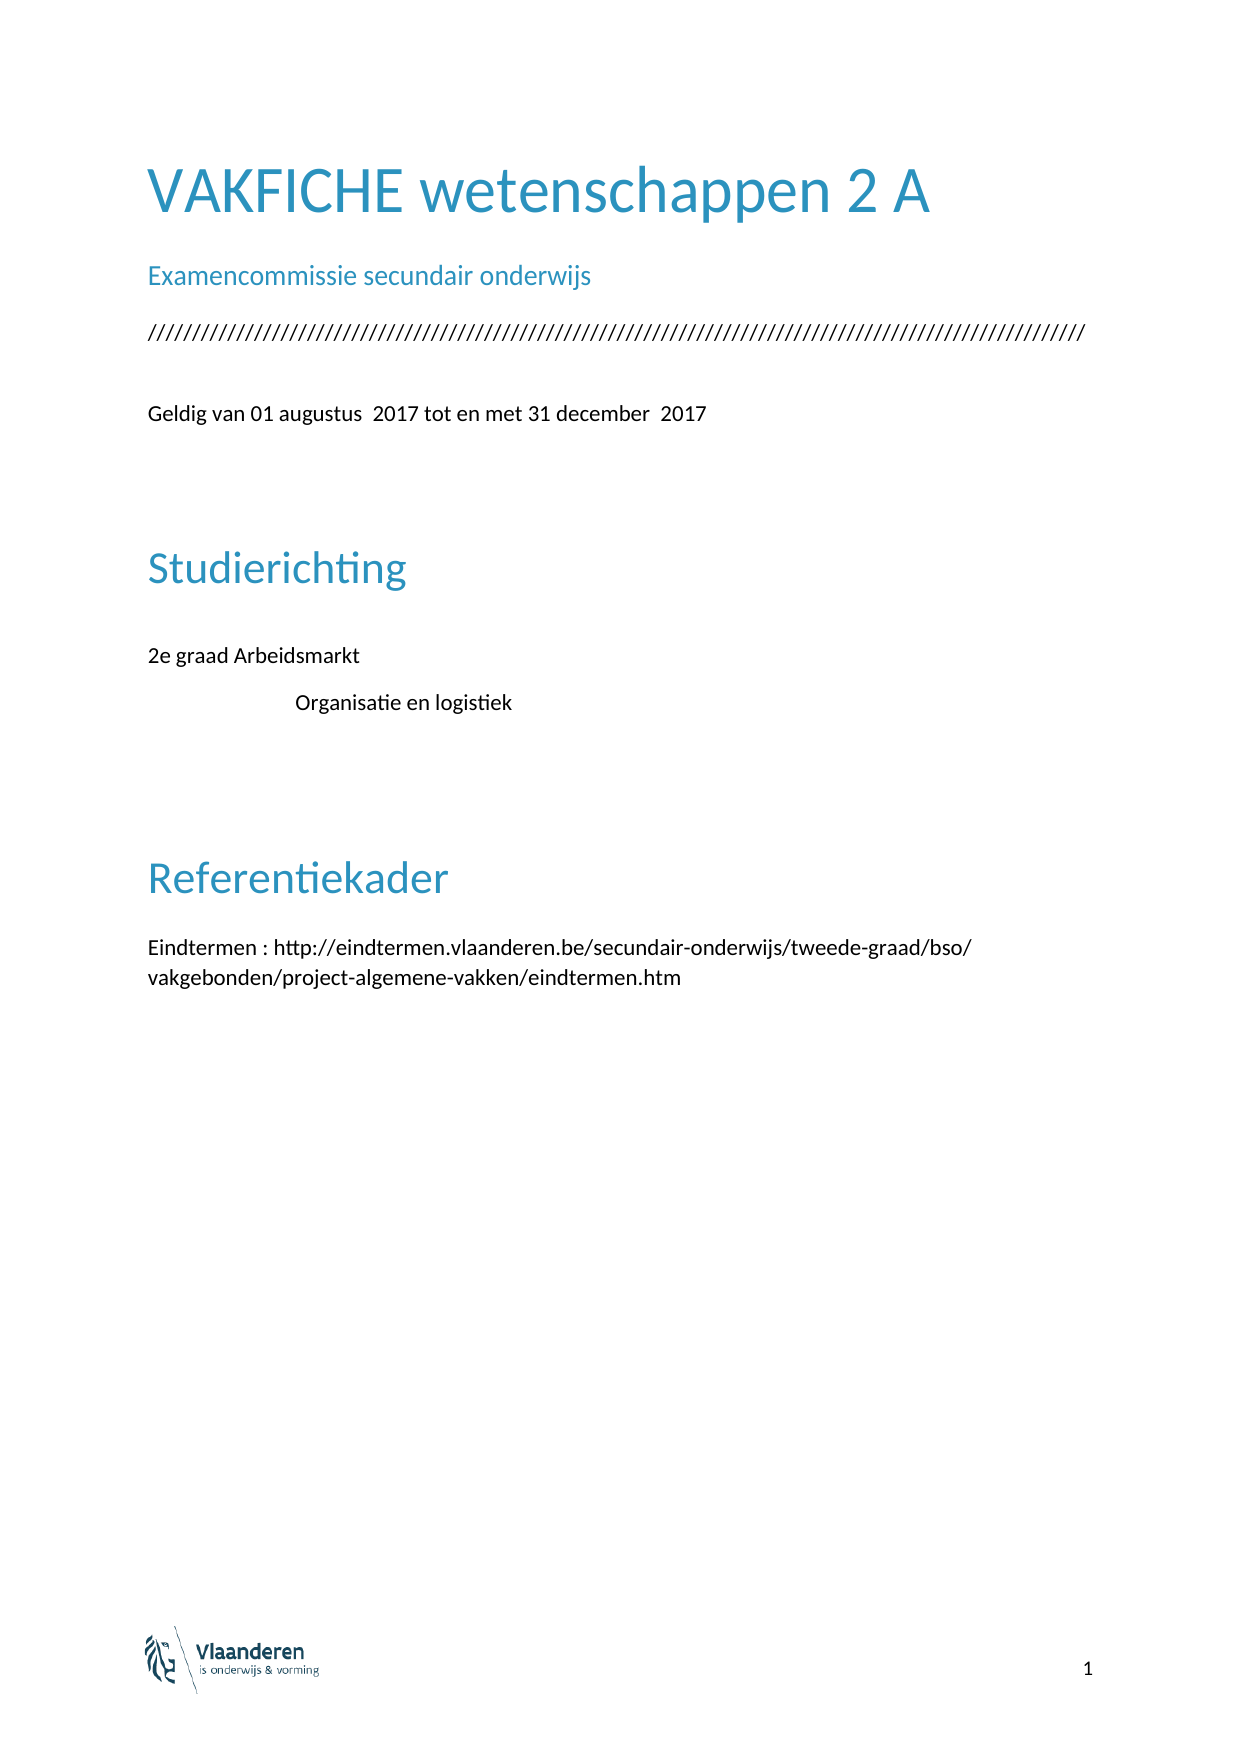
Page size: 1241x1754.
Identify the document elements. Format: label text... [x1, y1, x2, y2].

text ////////////////////////////////////////////////////////////////////////////////////////////////////////// [148, 318, 1093, 346]
text 2e graad Arbeidsmarkt [148, 641, 1093, 669]
text VAKFICHE wetenschappen 2 A [148, 148, 1093, 229]
picture [144, 1626, 327, 1694]
list Organisatie en logistiek [221, 688, 1093, 716]
text Studierichting [148, 538, 1093, 594]
text Referentiekader [148, 849, 1093, 905]
text Eindtermen : http://eindtermen.vlaanderen.be/secundair-onderwijs/tweede-graad/bso/vakgebonden/project-algemene-vakken/eindtermen.htm [148, 933, 1093, 991]
text Geldig van 01 augustus 2017 tot en met 31 december 2017 [148, 399, 1093, 427]
text Examencommissie secundair onderwijs [148, 257, 1093, 293]
